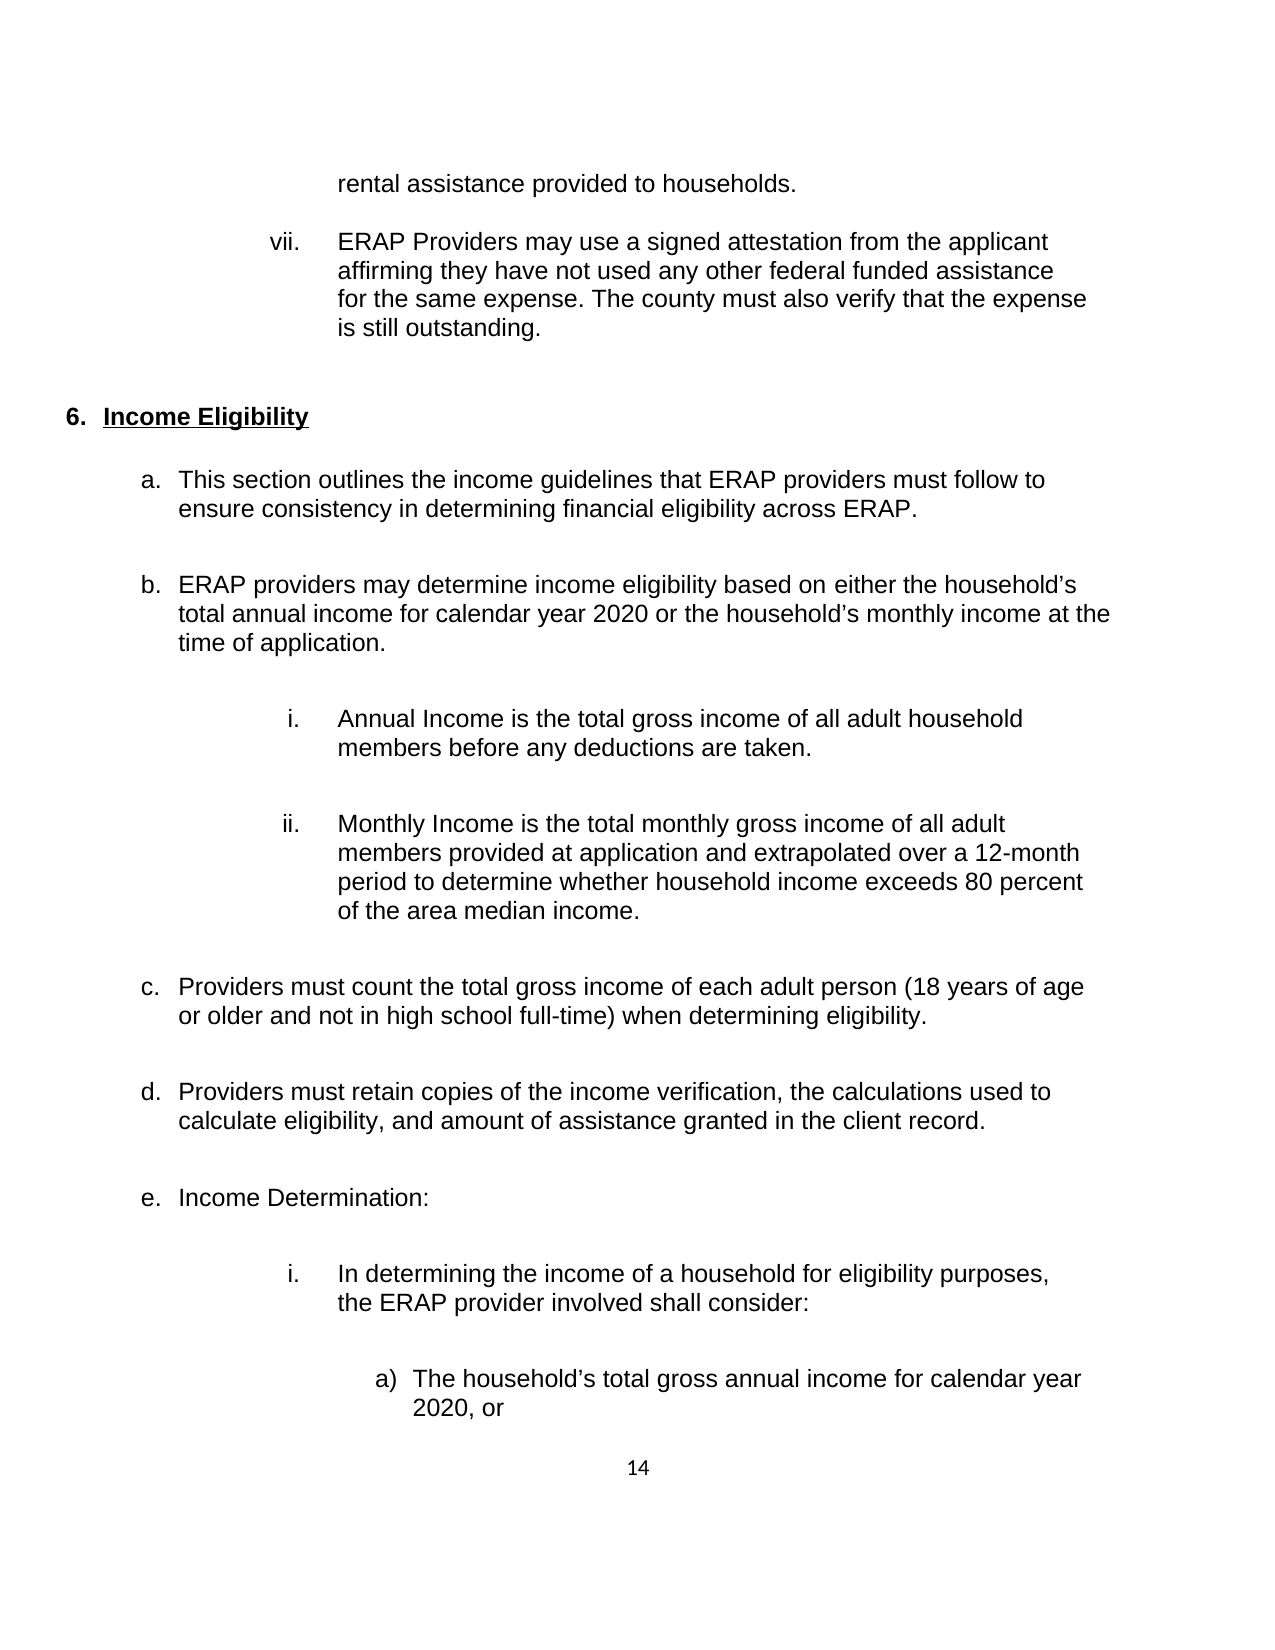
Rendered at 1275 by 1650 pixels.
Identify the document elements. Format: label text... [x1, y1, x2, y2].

list The household’s total gross annual income for calendar year 2020, or [375, 1364, 1125, 1422]
list Income Eligibility [66, 402, 1125, 430]
list Income Determination: [141, 1183, 1111, 1211]
list Providers must retain copies of the income verification, the calculations used to calculate eligibility, and amount of assistance granted in the client record. [141, 1077, 1111, 1135]
list Providers must count the total gross income of each adult person (18 years of age or older and not in high school full-time) when determining eligibility. [141, 972, 1111, 1030]
list Monthly Income is the total monthly gross income of all adult members provided at application and extrapolated over a 12-month period to determine whether household income exceeds 80 percent of the area median income. [300, 809, 1091, 924]
list In determining the income of a household for eligibility purposes, the ERAP provider involved shall consider: [300, 1259, 1091, 1317]
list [300, 168, 1091, 197]
list ERAP providers may determine income eligibility based on either the household’s total annual income for calendar year 2020 or the household’s monthly income at the time of application. [141, 570, 1111, 657]
list ERAP Providers may use a signed attestation from the applicant affirming they have not used any other federal funded assistance for the same expense. The county must also verify that the expense is still outstanding. [300, 227, 1091, 342]
list Annual Income is the total gross income of all adult household members before any deductions are taken. [300, 704, 1091, 762]
list This section outlines the income guidelines that ERAP providers must follow to ensure consistency in determining financial eligibility across ERAP. [141, 465, 1111, 523]
